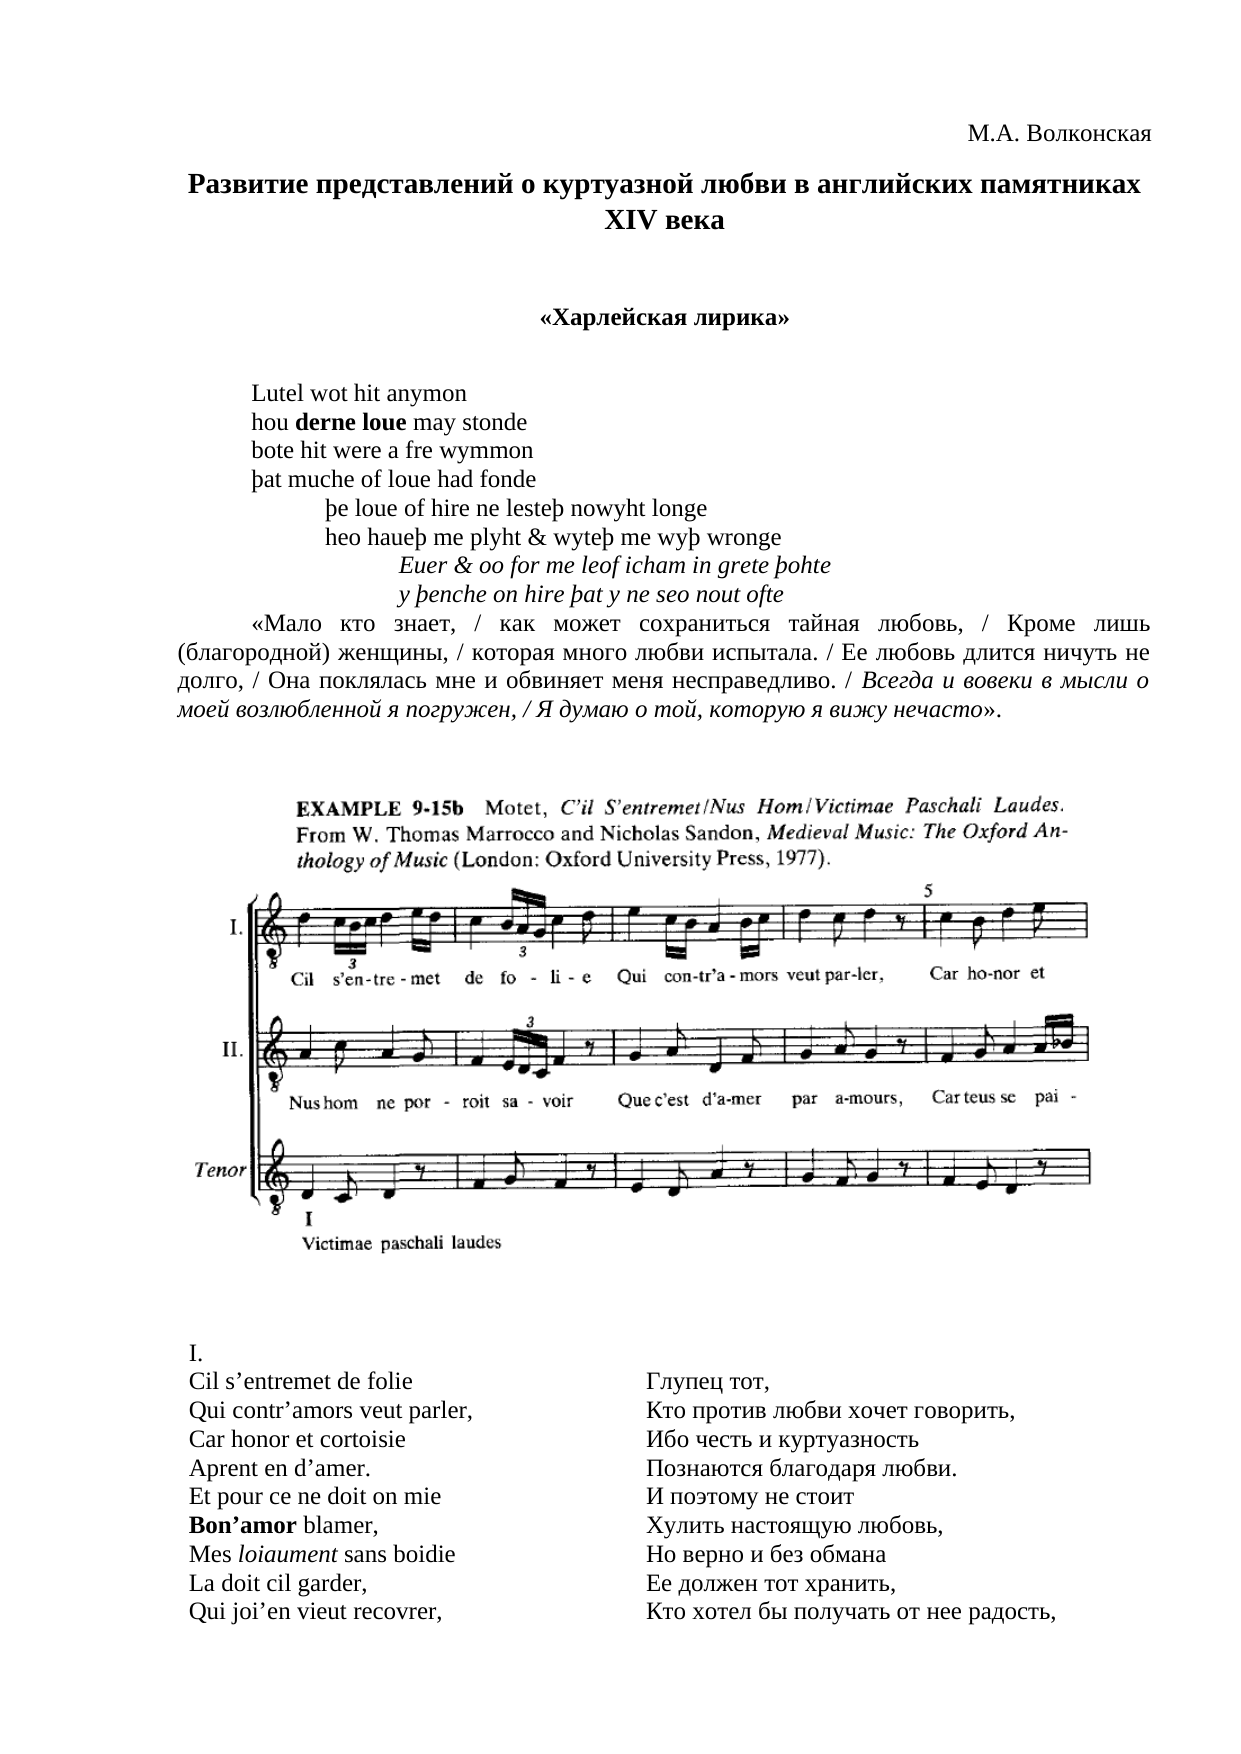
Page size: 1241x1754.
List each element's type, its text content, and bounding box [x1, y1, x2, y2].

text heo haueþ me plyht & wyteþ me wyþ wronge [251, 522, 1152, 551]
text þe loue of hire ne lesteþ nowyht longe [251, 493, 1152, 522]
text «Харлейская лирика» [177, 302, 1152, 330]
text Развитие представлений о куртуазной любви в английских памятниках XIV века [177, 166, 1152, 236]
picture [177, 770, 1127, 1272]
text hou derne loue may stonde [177, 407, 1152, 436]
text þat muche of loue had fonde [177, 464, 1152, 493]
text Lutel wot hit anymon [177, 378, 1152, 407]
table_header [635, 1338, 1151, 1625]
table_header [177, 1338, 634, 1625]
text y þenche on hire þat y ne seo nout ofte [325, 579, 1152, 608]
text «Мало кто знает, / как может сохраниться тайная любовь, / Кроме лишь (благородной) женщины, / которая много любви испытала. / Ее любовь длится ничуть не долго, / Она поклялась мне и обвиняет меня несправедливо. / Всегда и вовеки в мысли о моей возлюбленной я погружен, / Я думаю о той, которую я вижу нечасто». [177, 608, 1152, 723]
text bote hit were a fre wymmon [177, 436, 1152, 464]
text Euer & oo for me leof icham in grete þohte [325, 551, 1152, 579]
text М.А. Волконская [177, 118, 1152, 147]
